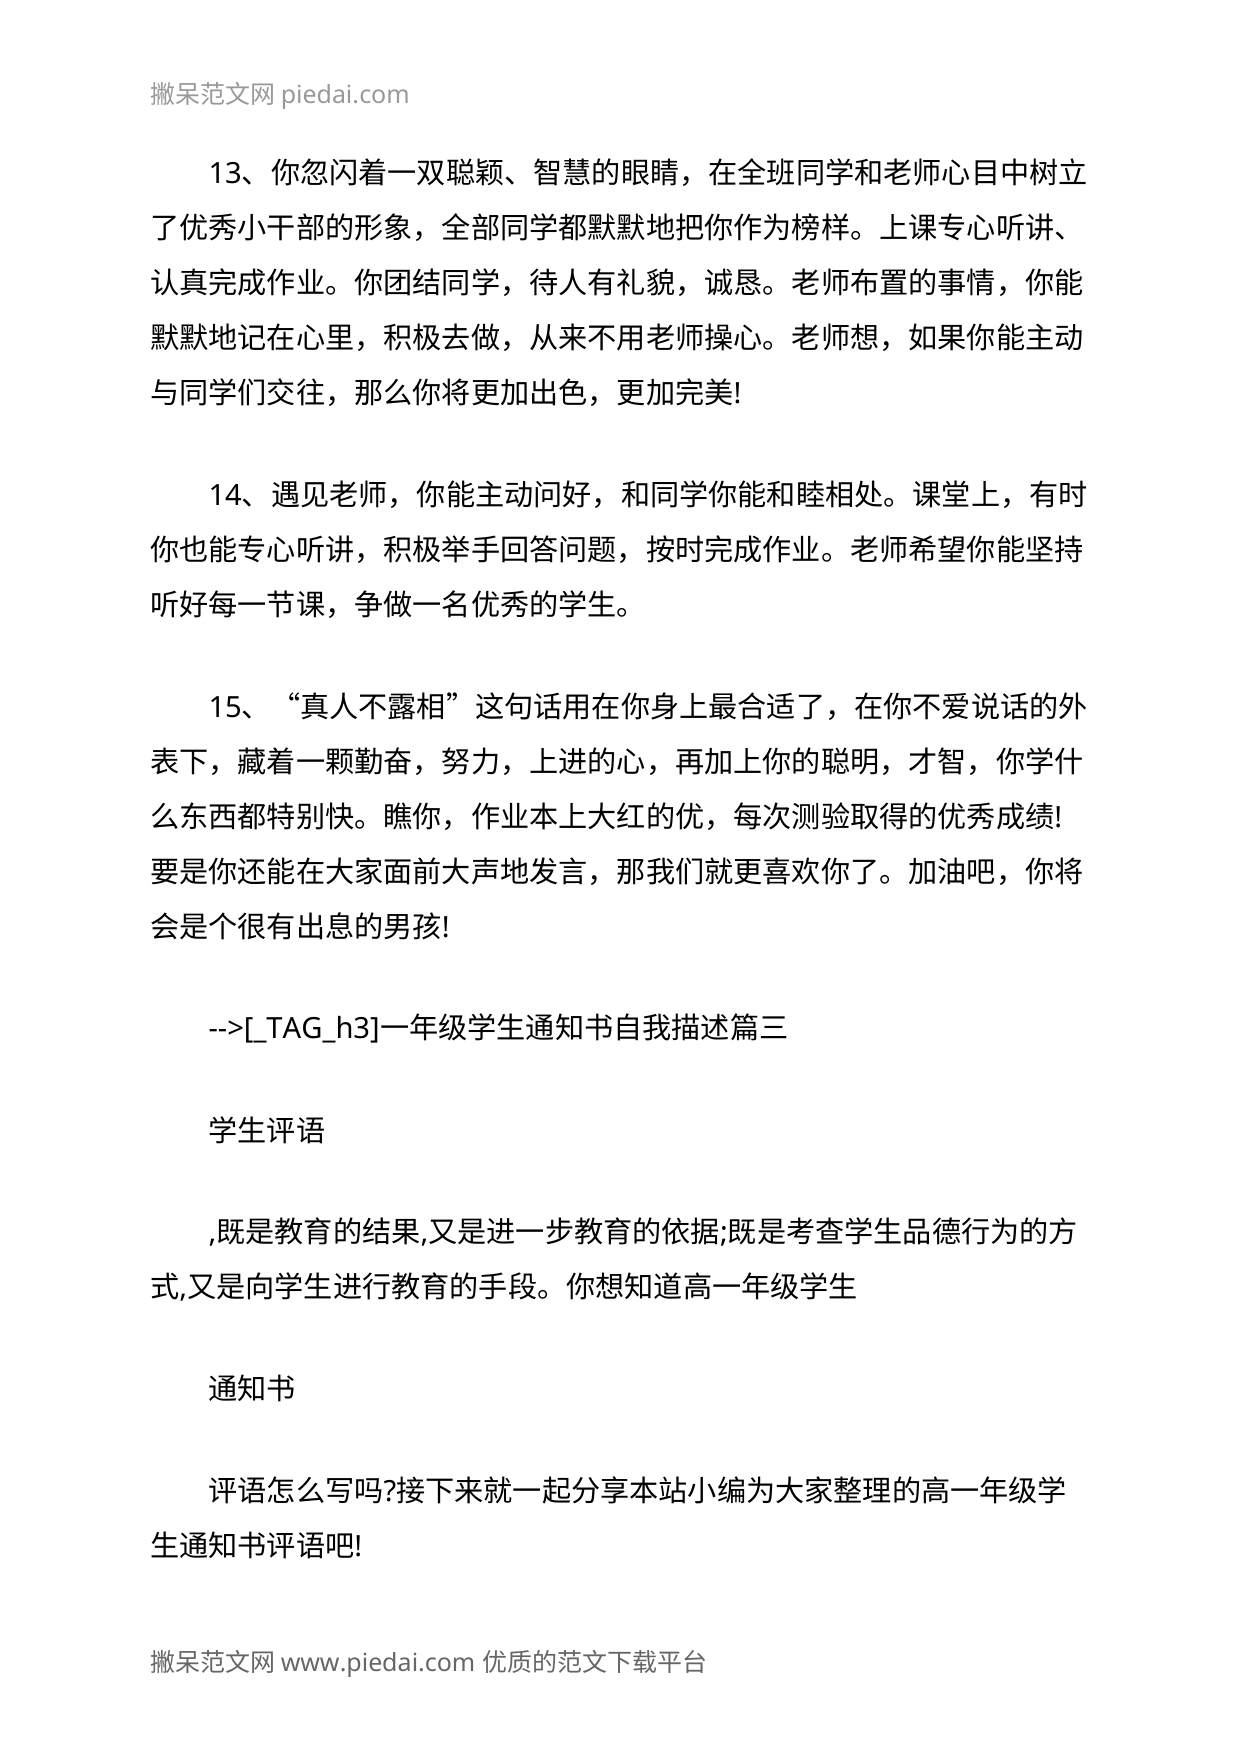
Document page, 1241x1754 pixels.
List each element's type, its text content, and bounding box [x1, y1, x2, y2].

text -->[_TAG_h3]一年级学生通知书自我描述篇三 [150, 1005, 1090, 1047]
text 13、你忽闪着一双聪颖、智慧的眼睛，在全班同学和老师心目中树立了优秀小干部的形象，全部同学都默默地把你作为榜样。上课专心听讲、认真完成作业。你团结同学，待人有礼貌，诚恳。老师布置的事情，你能默默地记在心里，积极去做，从来不用老师操心。老师想，如果你能主动与同学们交往，那么你将更加出色，更加完美! [150, 150, 1090, 412]
text 评语怎么写吗?接下来就一起分享本站小编为大家整理的高一年级学生通知书评语吧! [150, 1468, 1090, 1565]
text 学生评语 [150, 1107, 1090, 1149]
text 15、“真人不露相”这句话用在你身上最合适了，在你不爱说话的外表下，藏着一颗勤奋，努力，上进的心，再加上你的聪明，才智，你学什么东西都特别快。瞧你，作业本上大红的优，每次测验取得的优秀成绩!要是你还能在大家面前大声地发言，那我们就更喜欢你了。加油吧，你将会是个很有出息的男孩! [150, 683, 1090, 946]
text 通知书 [150, 1366, 1090, 1408]
text 14、遇见老师，你能主动问好，和同学你能和睦相处。课堂上，有时你也能专心听讲，积极举手回答问题，按时完成作业。老师希望你能坚持听好每一节课，争做一名优秀的学生。 [150, 472, 1090, 624]
text ,既是教育的结果,又是进一步教育的依据;既是考查学生品德行为的方式,又是向学生进行教育的手段。你想知道高一年级学生 [150, 1209, 1090, 1306]
